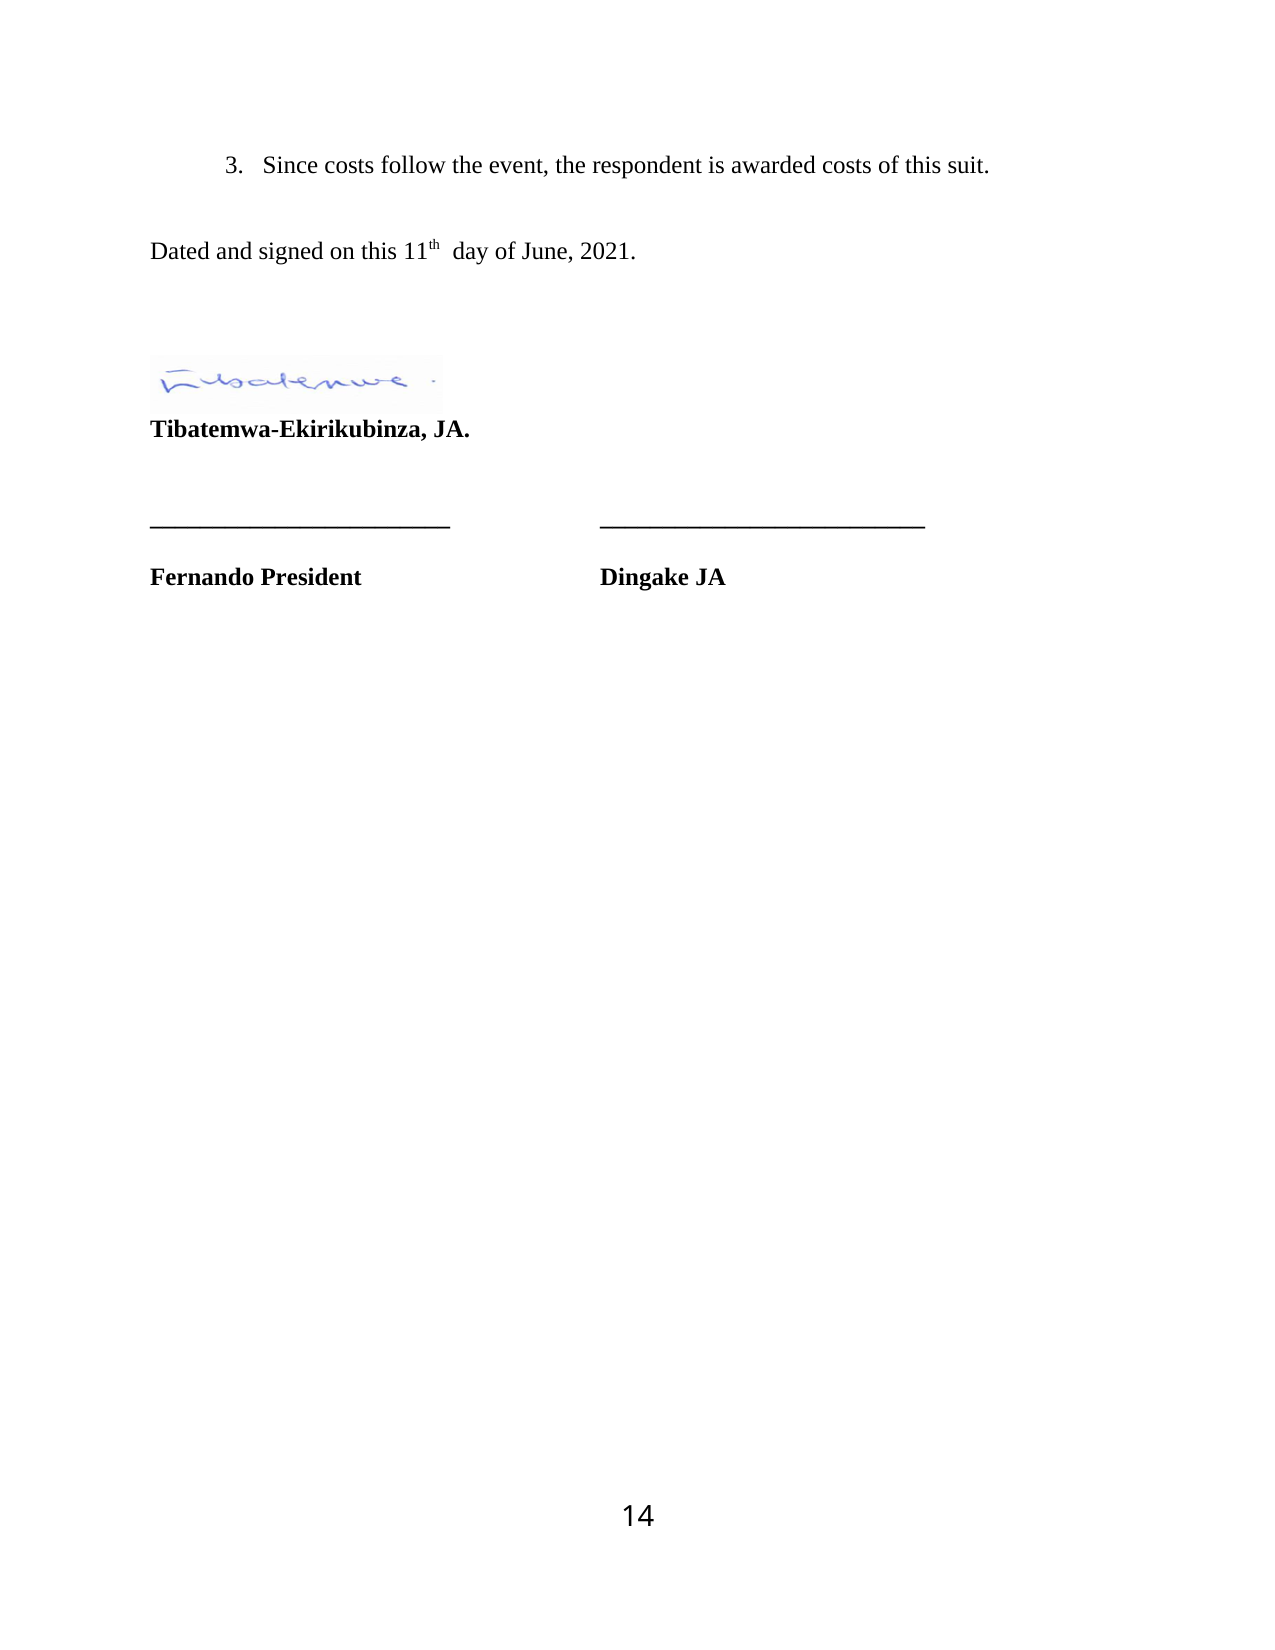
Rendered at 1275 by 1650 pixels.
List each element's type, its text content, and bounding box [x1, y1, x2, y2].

text ________________________ __________________________ [150, 502, 1125, 531]
picture [150, 355, 443, 414]
text Dated and signed on this 11th day of June, 2021. [150, 236, 1125, 265]
text Tibatemwa-Ekirikubinza, JA. [150, 414, 1125, 442]
list Since costs follow the event, the respondent is awarded costs of this suit. [225, 150, 1125, 179]
text Fernando President Dingake JA [150, 562, 1125, 591]
